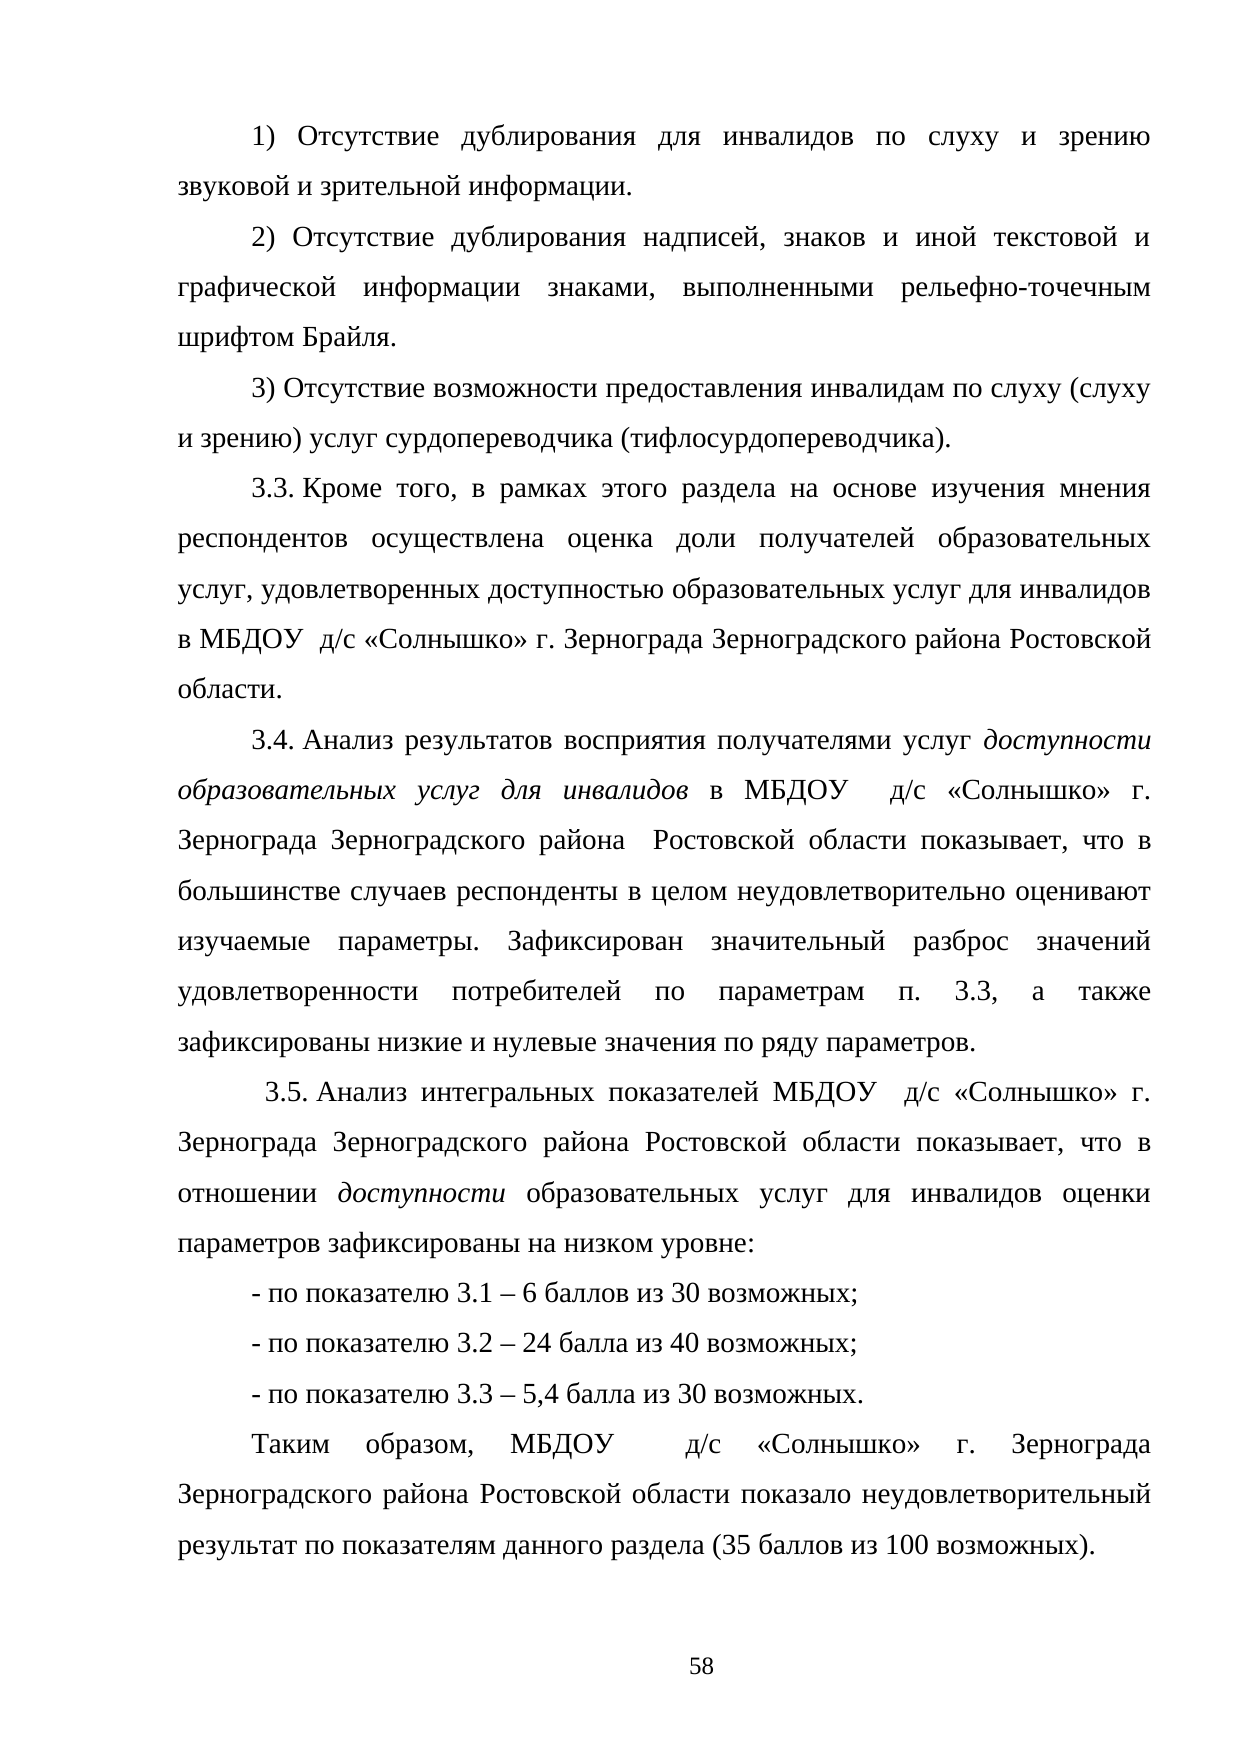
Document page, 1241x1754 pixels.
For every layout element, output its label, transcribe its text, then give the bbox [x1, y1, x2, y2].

text 3.4. Анализ результатов восприятия получателями услуг доступности образовательных услуг для инвалидов в МБДОУ д/с «Солнышко» г. Зернограда Зерноградского района Ростовской области показывает, что в большинстве случаев респонденты в целом неудовлетворительно оценивают изучаемые параметры. Зафиксирован значительный разброс значений удовлетворенности потребителей по параметрам п. 3.3, а также зафиксированы низкие и нулевые значения по ряду параметров. [177, 722, 1152, 1057]
text 3.5. Анализ интегральных показателей МБДОУ д/с «Солнышко» г. Зернограда Зерноградского района Ростовской области показывает, что в отношении доступности образовательных услуг для инвалидов оценки параметров зафиксированы на низком уровне: [177, 1074, 1152, 1258]
text - по показателю 3.2 – 24 балла из 40 возможных; [177, 1326, 1152, 1359]
text 1) Отсутствие дублирования для инвалидов по слуху и зрению звуковой и зрительной информации. [177, 118, 1152, 202]
text 2) Отсутствие дублирования надписей, знаков и иной текстовой и графической информации знаками, выполненными рельефно-точечным шрифтом Брайля. [177, 219, 1152, 353]
text - по показателю 3.1 – 6 баллов из 30 возможных; [177, 1275, 1152, 1309]
text 3.3. Кроме того, в рамках этого раздела на основе изучения мнения респондентов осуществлена оценка доли получателей образовательных услуг, удовлетворенных доступностью образовательных услуг для инвалидов в МБДОУ д/с «Солнышко» г. Зернограда Зерноградского района Ростовской области. [177, 470, 1152, 705]
text 3) Отсутствие возможности предоставления инвалидам по слуху (слуху и зрению) услуг сурдопереводчика (тифлосурдопереводчика). [177, 370, 1152, 453]
text Таким образом, МБДОУ д/с «Солнышко» г. Зернограда Зерноградского района Ростовской области показало неудовлетворительный результат по показателям данного раздела (35 баллов из 100 возможных). [177, 1426, 1152, 1560]
text - по показателю 3.3 – 5,4 балла из 30 возможных. [177, 1376, 1152, 1409]
